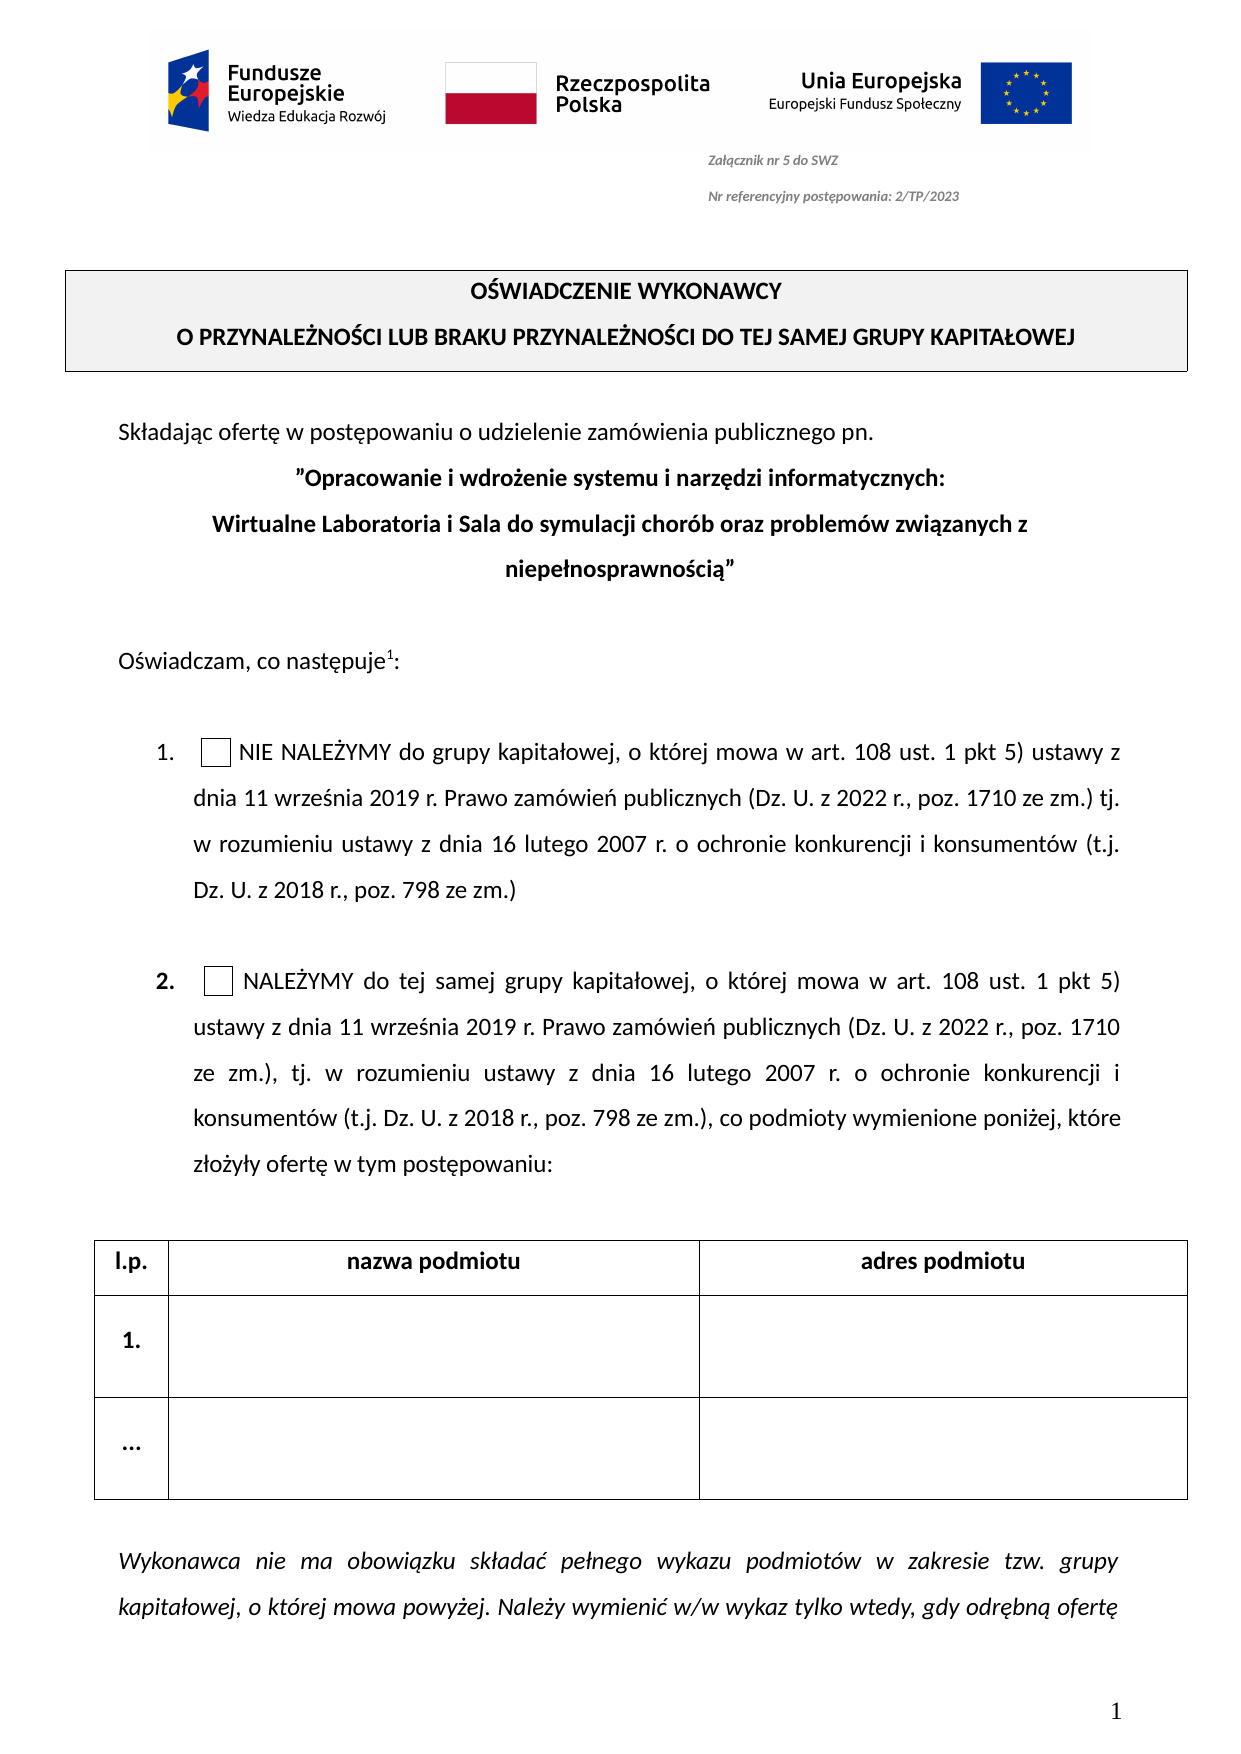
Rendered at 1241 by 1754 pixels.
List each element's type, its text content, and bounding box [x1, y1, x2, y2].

table_cell [169, 1398, 699, 1499]
text Składając ofertę w postępowaniu o udzielenie zamówienia publicznego pn. [118, 416, 1122, 447]
text ”Opracowanie i wdrożenie systemu i narzędzi informatycznych: [118, 462, 1122, 493]
table_cell ... [95, 1398, 168, 1499]
picture [148, 29, 1092, 152]
table_header nazwa podmiotu [169, 1241, 699, 1295]
text Wirtualne Laboratoria i Sala do symulacji chorób oraz problemów związanych z niepełnosprawnością” [118, 508, 1122, 584]
table_header l.p. [95, 1241, 168, 1295]
table_header OŚWIADCZENIE WYKONAWCY O PRZYNALEŻNOŚCI LUB BRAKU PRZYNALEŻNOŚCI DO TEJ SAMEJ GRUPY KAPITAŁOWEJ [66, 271, 1187, 371]
text Oświadczam, co następuje1: [118, 645, 1122, 676]
table_cell [169, 1296, 699, 1397]
table_cell 1. [95, 1296, 168, 1397]
table_cell [700, 1296, 1187, 1397]
table_header adres podmiotu [700, 1241, 1187, 1295]
list NALEŻYMY do tej samej grupy kapitałowej, o której mowa w art. 108 ust. 1 pkt 5) ustawy z dnia 11 września 2019 r. Prawo zamówień publicznych (Dz. U. z 2022 r., poz. 1710 ze zm.), tj. w rozumieniu ustawy z dnia 16 lutego 2007 r. o ochronie konkurencji i konsumentów (t.j. Dz. U. z 2018 r., poz. 798 ze zm.), co podmioty wymienione poniżej, które złożyły ofertę w tym postępowaniu: [156, 965, 1122, 1179]
table_cell [700, 1398, 1187, 1499]
list NIE NALEŻYMY do grupy kapitałowej, o której mowa w art. 108 ust. 1 pkt 5) ustawy z dnia 11 września 2019 r. Prawo zamówień publicznych (Dz. U. z 2022 r., poz. 1710 ze zm.) tj. w rozumieniu ustawy z dnia 16 lutego 2007 r. o ochronie konkurencji i konsumentów (t.j. Dz. U. z 2018 r., poz. 798 ze zm.) [156, 737, 1122, 904]
